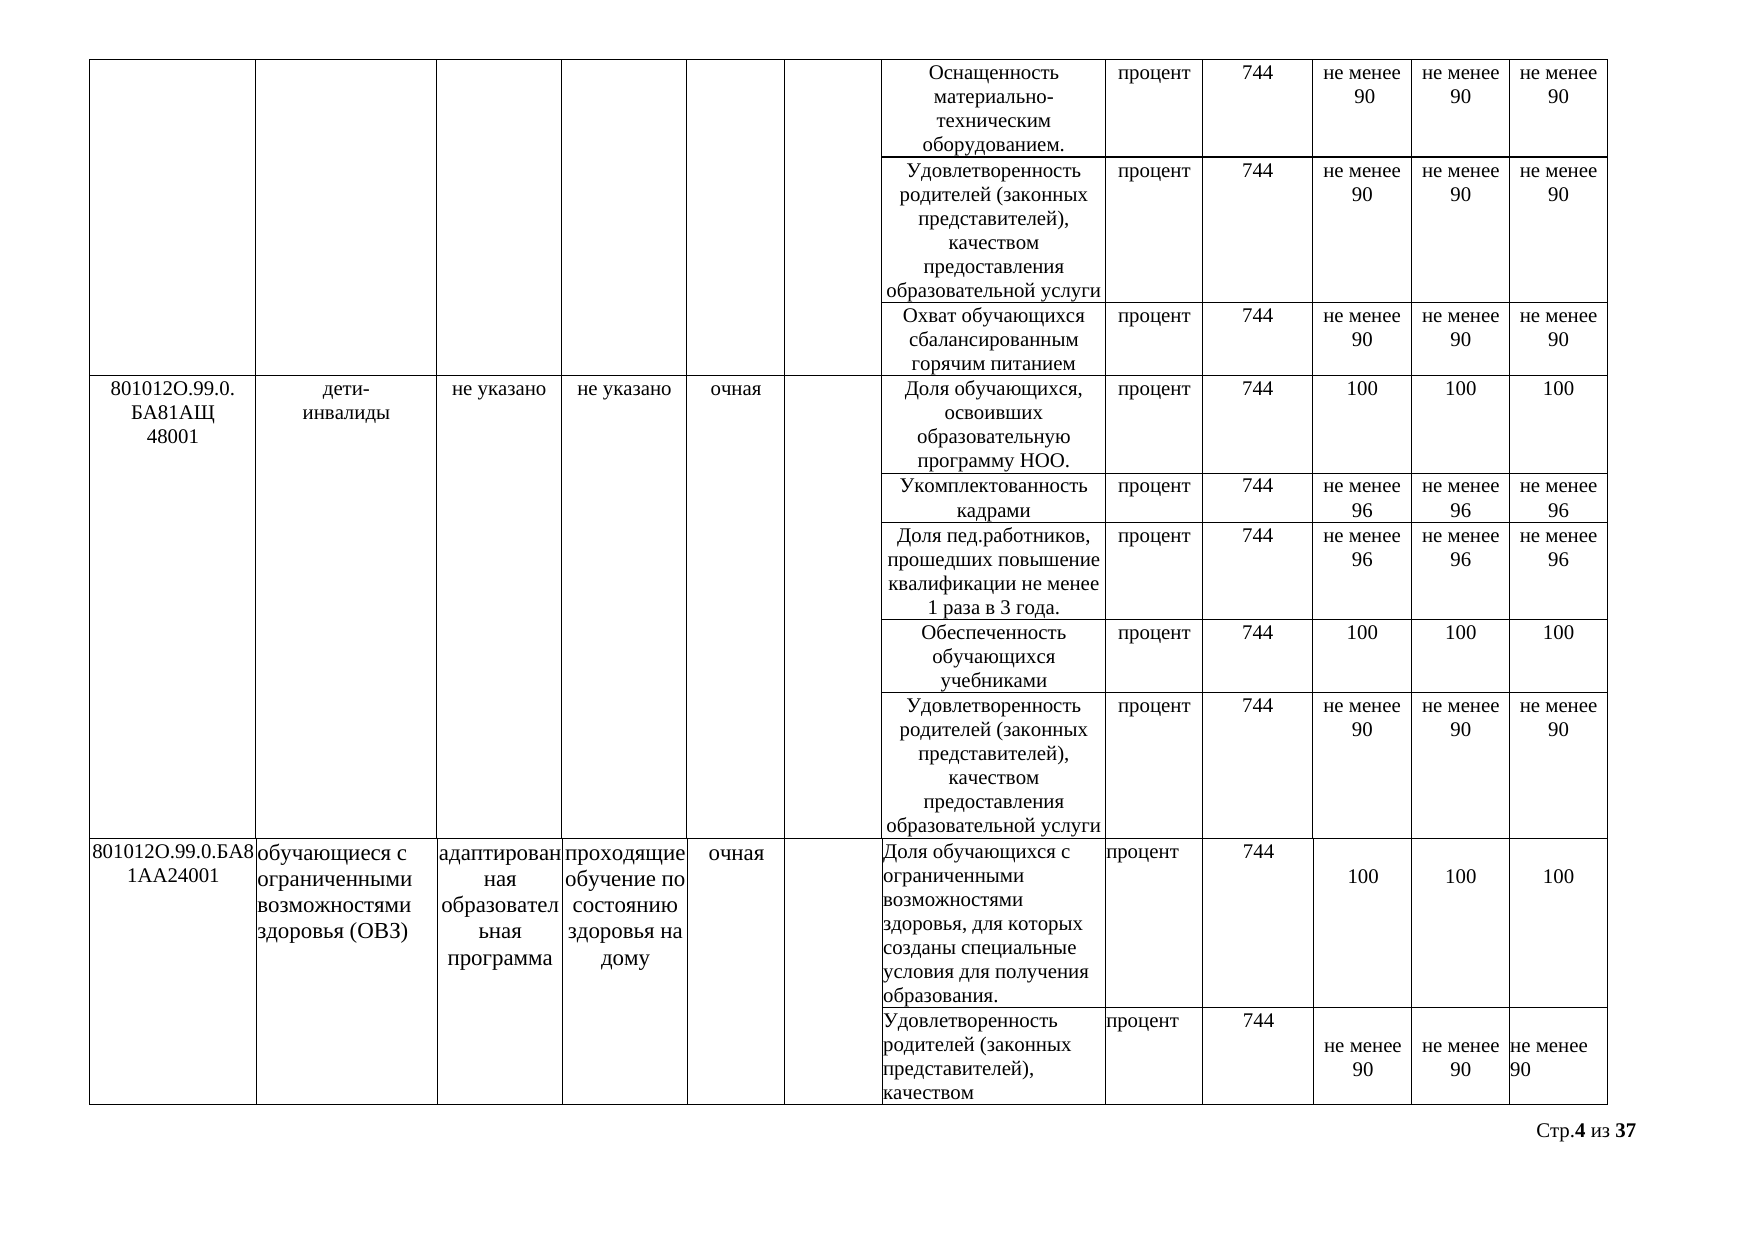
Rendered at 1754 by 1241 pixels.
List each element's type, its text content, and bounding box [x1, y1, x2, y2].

table_cell 100 [1412, 839, 1509, 1007]
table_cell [563, 839, 687, 1104]
table_cell очная [687, 376, 784, 837]
table_cell очная [688, 839, 784, 1104]
table_cell 100 [1313, 620, 1411, 692]
table_cell 801012О.99.0.БА81АА24001 [90, 839, 256, 1104]
table_cell Доля пед.работников, прошедших повышение квалификации не менее 1 раза в 3 года. [882, 523, 1105, 619]
table_cell Доля обучающихся, освоивших образовательную программу НОО. [882, 376, 1105, 472]
table_cell не менее 90 [1314, 1008, 1411, 1104]
table_cell не менее 90 [1412, 303, 1509, 375]
table_cell не менее 96 [1313, 523, 1411, 619]
table_cell не менее 96 [1510, 523, 1607, 619]
table_cell процент [1106, 303, 1202, 375]
table_cell не менее 96 [1510, 474, 1607, 522]
table_cell процент [1106, 839, 1202, 1007]
table_cell 744 [1203, 1008, 1313, 1104]
table_cell [785, 839, 882, 1104]
table_cell процент [1106, 158, 1202, 302]
table_cell процент [1106, 60, 1202, 156]
table_cell 744 [1203, 303, 1312, 375]
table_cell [257, 839, 437, 1104]
table_cell 100 [1412, 376, 1509, 472]
table_cell не менее 90 [1510, 158, 1607, 302]
table_cell 100 [1510, 620, 1607, 692]
table_cell процент [1106, 693, 1202, 837]
table_cell не менее 90 [1412, 693, 1509, 837]
table_cell не менее 90 [1412, 158, 1509, 302]
table_cell 744 [1203, 376, 1312, 472]
table_cell не указано [562, 376, 686, 837]
table_cell Удовлетворенность родителей (законных представителей), качеством предоставления образовательной услуги [882, 693, 1105, 837]
table_cell не указано [437, 376, 561, 837]
table_cell адаптированная образовательная программа [438, 839, 562, 1104]
table_cell Обеспеченность обучающихся учебниками [882, 620, 1105, 692]
table_cell не менее 90 [1412, 60, 1509, 156]
table_cell Оснащенность материально-техническим оборудованием. [882, 60, 1105, 156]
table_cell не менее 90 [1510, 60, 1607, 156]
table_cell не менее 90 [1313, 158, 1411, 302]
table_cell 744 [1203, 620, 1312, 692]
table_cell 744 [1203, 523, 1312, 619]
table_cell не менее 96 [1313, 474, 1411, 522]
table_cell 100 [1313, 376, 1411, 472]
table_cell процент [1106, 376, 1202, 472]
table_cell 801012О.99.0. БА81АЩ 48001 [90, 376, 255, 837]
table_cell 100 [1314, 839, 1411, 1007]
table_cell 744 [1203, 839, 1313, 1007]
table_cell не менее 90 [1510, 1008, 1607, 1104]
table_cell Удовлетворенность родителей (законных представителей), качеством предоставления образовательной услуги [882, 158, 1105, 302]
table_cell не менее 90 [1510, 693, 1607, 837]
table_cell процент [1106, 620, 1202, 692]
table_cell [883, 1008, 1105, 1104]
table_cell 100 [1510, 839, 1607, 1007]
table_cell не менее 90 [1412, 1008, 1509, 1104]
table_cell не менее 96 [1412, 474, 1509, 522]
table_cell 744 [1203, 474, 1312, 522]
table_cell не менее 90 [1313, 693, 1411, 837]
table_cell не менее 90 [1313, 60, 1411, 156]
table_cell процент [1106, 474, 1202, 522]
table_cell 744 [1203, 693, 1312, 837]
table_cell 100 [1412, 620, 1509, 692]
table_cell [883, 839, 1105, 1007]
table_cell 744 [1203, 60, 1312, 156]
table_cell 100 [1510, 376, 1607, 472]
table_cell 744 [1203, 158, 1312, 302]
table_cell процент [1106, 1008, 1202, 1104]
table_cell [785, 376, 881, 837]
table_cell не менее 96 [1412, 523, 1509, 619]
table_cell дети- инвалиды [256, 376, 436, 837]
table_cell не менее 90 [1510, 303, 1607, 375]
table_cell Охват обучающихся сбалансированным горячим питанием [882, 303, 1105, 375]
table_cell не менее 90 [1313, 303, 1411, 375]
table_cell процент [1106, 523, 1202, 619]
table_cell Укомплектованность кадрами [882, 474, 1105, 522]
